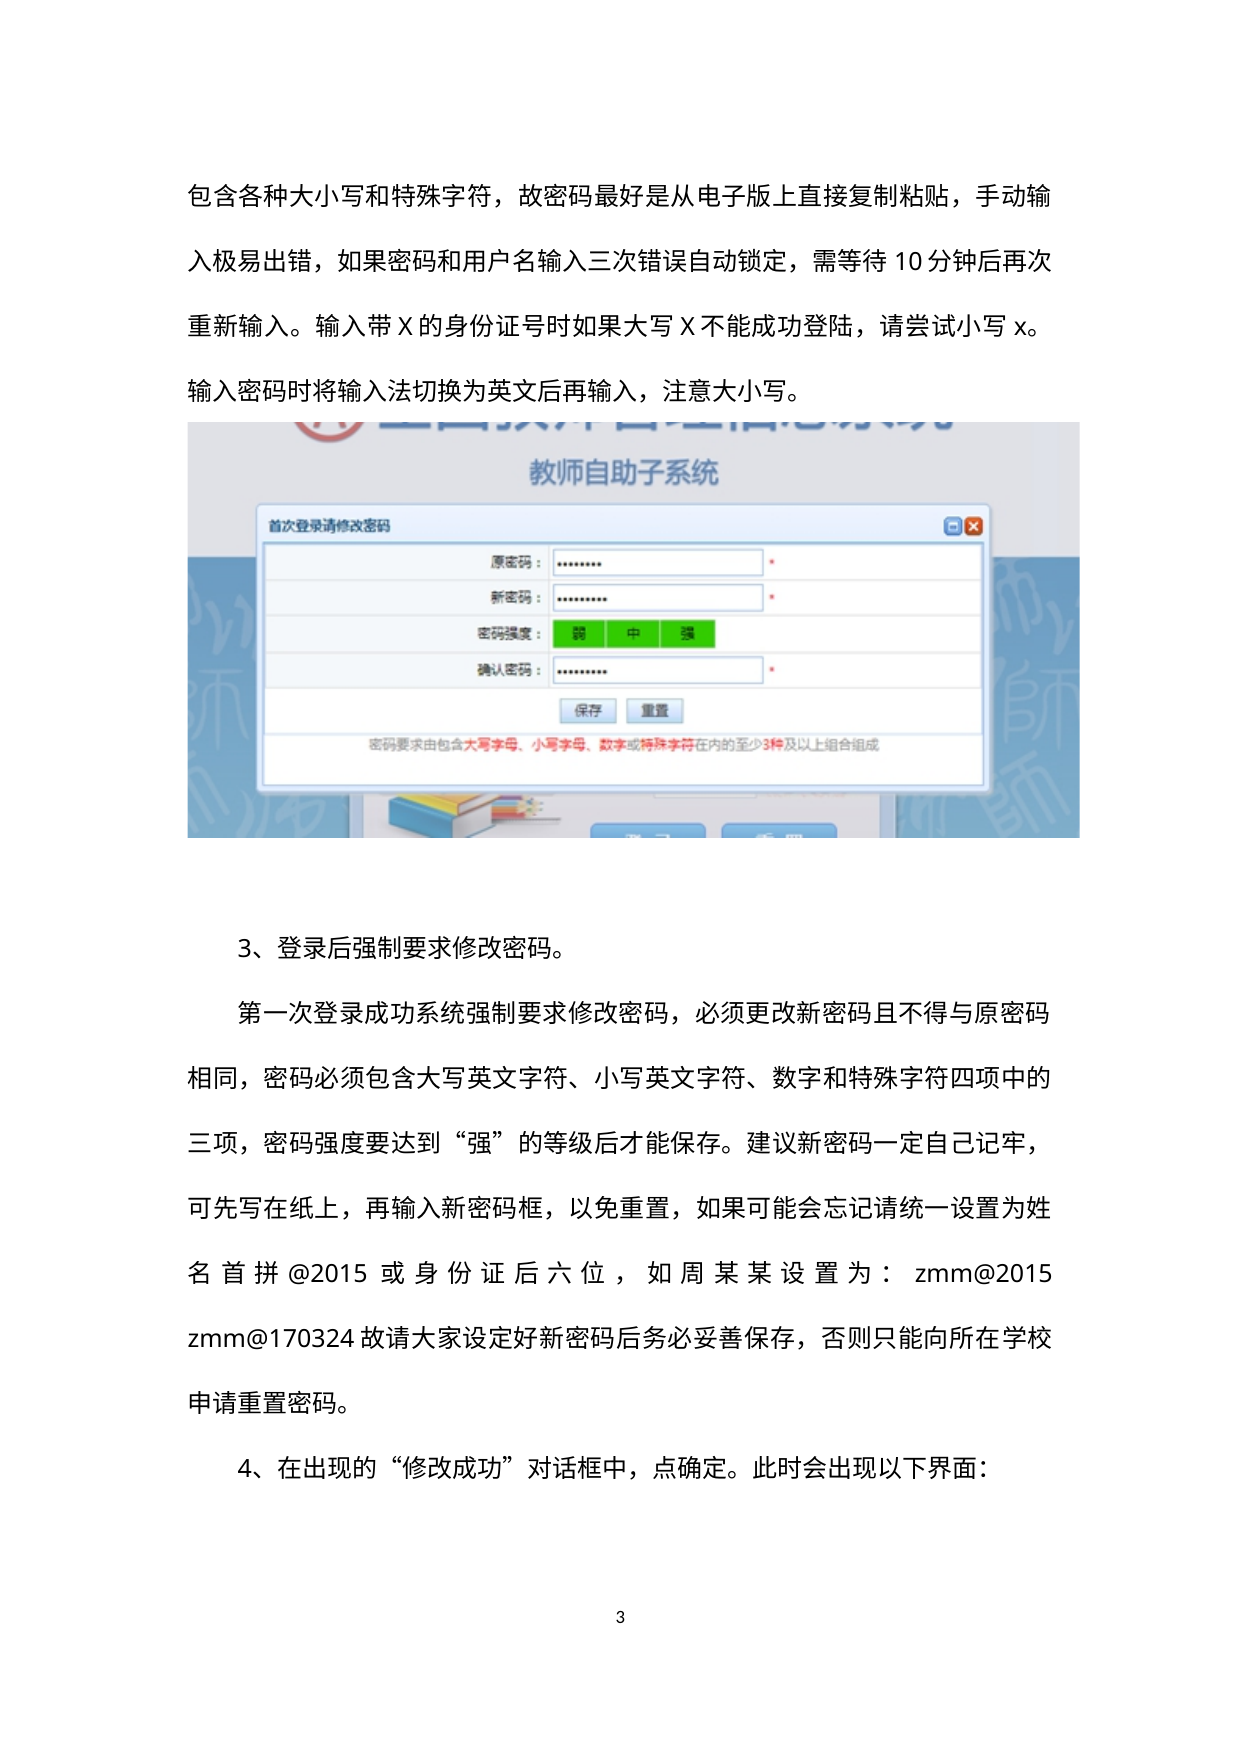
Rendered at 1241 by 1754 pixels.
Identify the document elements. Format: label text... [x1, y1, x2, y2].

text 第一次登录成功系统强制要求修改密码，必须更改新密码且不得与原密码相同，密码必须包含大写英文字符、小写英文字符、数字和特殊字符四项中的三项，密码强度要达到“强”的等级后才能保存。建议新密码一定自己记牢，可先写在纸上，再输入新密码框，以免重置，如果可能会忘记请统一设置为姓名首拼@2015或身份证后六位，如周某某设置为：zmm@2015 zmm@170324故请大家设定好新密码后务必妥善保存，否则只能向所在学校申请重置密码。 [187, 979, 1053, 1434]
picture [187, 422, 1080, 838]
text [187, 162, 1053, 422]
text 4、在出现的“修改成功”对话框中，点确定。此时会出现以下界面： [187, 1434, 1053, 1499]
text 3、登录后强制要求修改密码。 [187, 914, 1053, 979]
